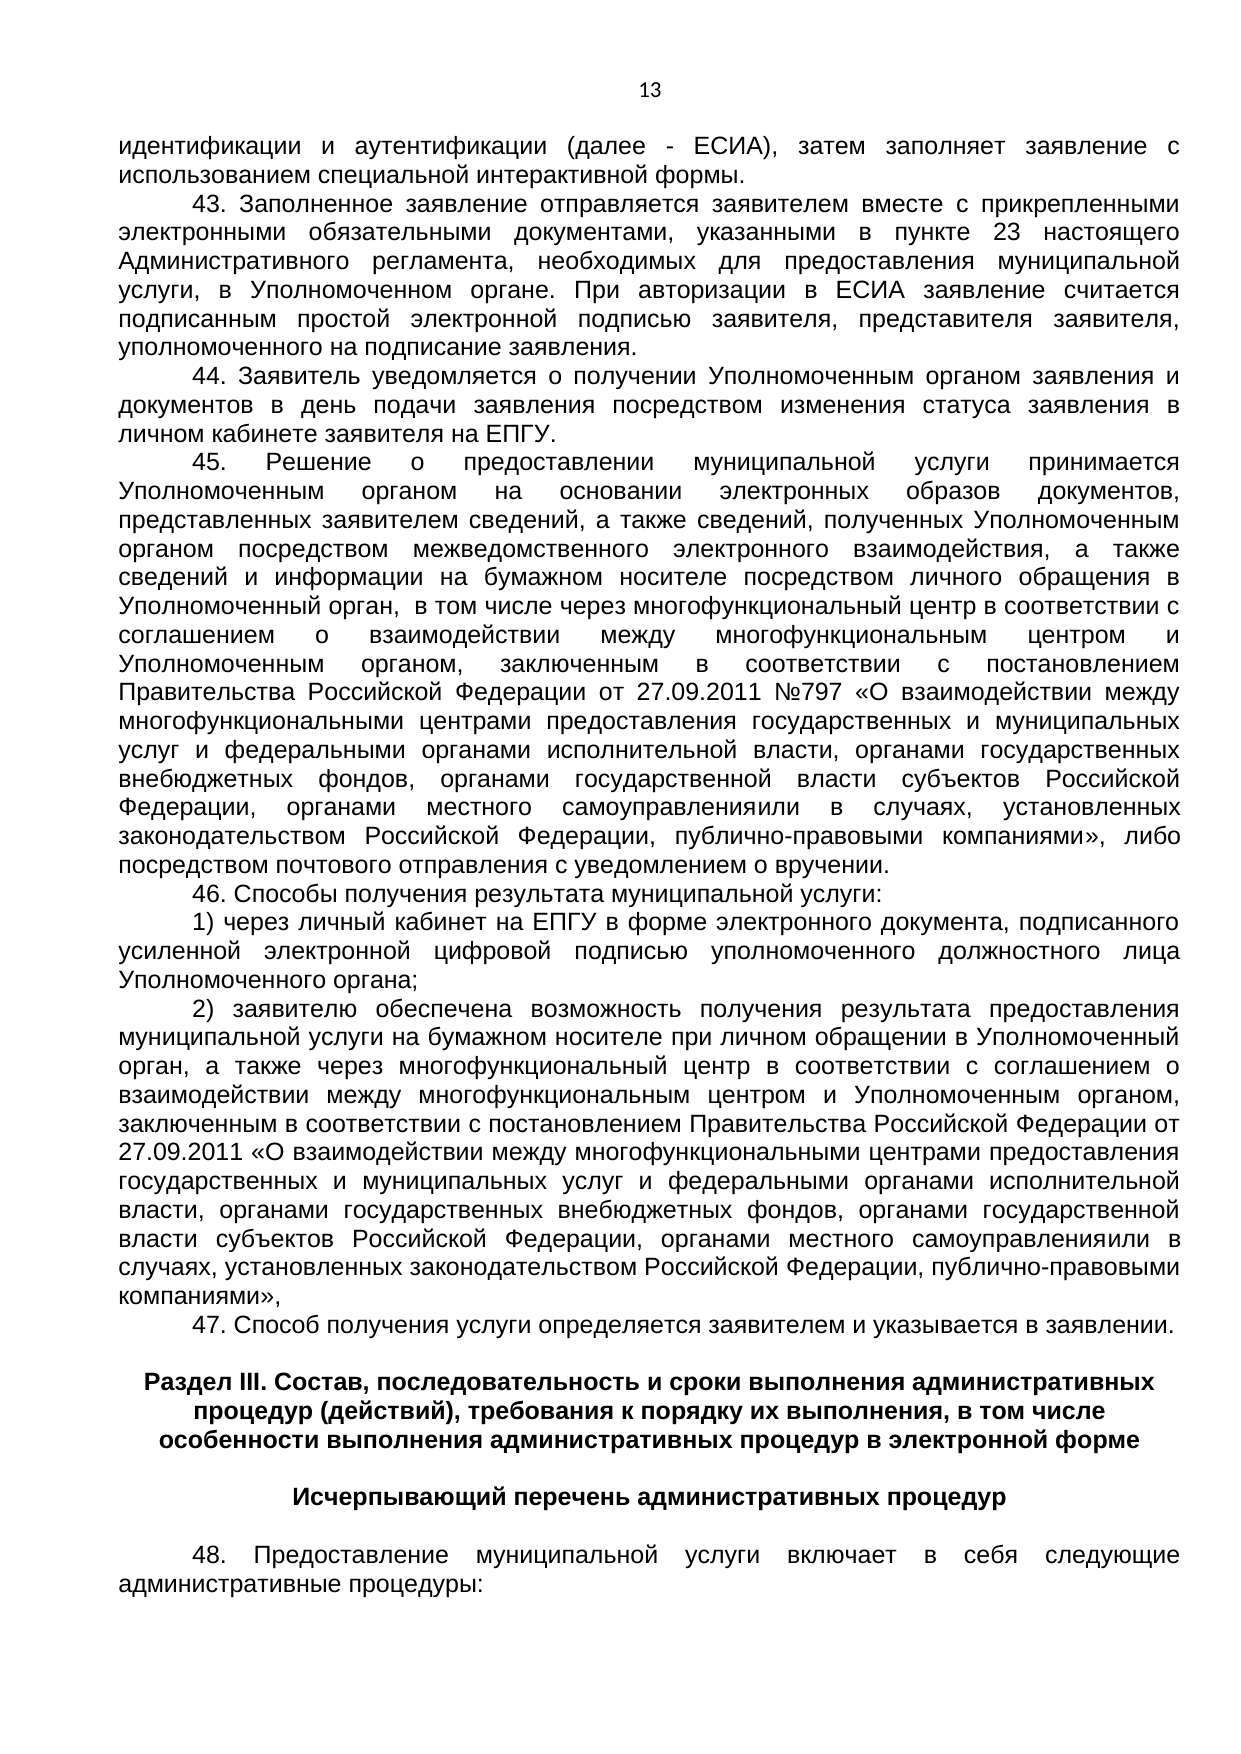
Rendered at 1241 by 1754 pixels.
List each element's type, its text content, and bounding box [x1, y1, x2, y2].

text 2) заявителю обеспечена возможность получения результата предоставления муниципальной услуги на бумажном носителе при личном обращении в Уполномоченный орган, а также через многофункциональный центр в соответствии с соглашением о взаимодействии между многофункциональным центром и Уполномоченным органом, заключенным в соответствии с постановлением Правительства Российской Федерации от 27.09.2011 «О взаимодействии между многофункциональными центрами предоставления государственных и муниципальных услуг и федеральными органами исполнительной власти, органами государственных внебюджетных фондов, органами государственной власти субъектов Российской Федерации, органами местного самоуправленияили в случаях, установленных законодательством Российской Федерации, публично-правовыми компаниями», [118, 993, 1181, 1252]
text 47. Способ получения услуги определяется заявителем и указывается в заявлении. [118, 1310, 1181, 1338]
text 46. Способы получения результата муниципальной услуги: [118, 878, 1181, 907]
text 48. Предоставление муниципальной услуги включает в себя следующие административные процедуры: [118, 1540, 1181, 1597]
text Исчерпывающий перечень административных процедур [118, 1482, 1181, 1511]
text 45. Решение о предоставлении муниципальной услуги принимается Уполномоченным органом на основании электронных образов документов, представленных заявителем сведений, а также сведений, полученных Уполномоченным органом посредством межведомственного электронного взаимодействия, а также сведений и информации на бумажном носителе посредством личного обращения в Уполномоченный орган, в том числе через многофункциональный центр в соответствии с соглашением о взаимодействии между многофункциональным центром и Уполномоченным органом, заключенным в соответствии с постановлением Правительства Российской Федерации от 27.09.2011 №797 «О взаимодействии между многофункциональными центрами предоставления государственных и муниципальных услуг и федеральными органами исполнительной власти, органами государственных внебюджетных фондов, органами государственной власти субъектов Российской Федерации, органами местного самоуправленияили в случаях, установленных законодательством Российской Федерации, публично-правовыми компаниями», либо посредством почтового отправления с уведомлением о вручении. [118, 447, 1181, 821]
text 43. Заполненное заявление отправляется заявителем вместе с прикрепленными электронными обязательными документами, указанными в пункте 23 настоящего Административного регламента, необходимых для предоставления муниципальной услуги, в Уполномоченном органе. При авторизации в ЕСИА заявление считается подписанным простой электронной подписью заявителя, представителя заявителя, уполномоченного на подписание заявления. [118, 188, 1181, 361]
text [118, 131, 1181, 188]
text 44. Заявитель уведомляется о получении Уполномоченным органом заявления и документов в день подачи заявления посредством изменения статуса заявления в личном кабинете заявителя на ЕПГУ. [118, 361, 1181, 447]
text 1) через личный кабинет на ЕПГУ в форме электронного документа, подписанного усиленной электронной цифровой подписью уполномоченного должностного лица Уполномоченного органа; [118, 907, 1181, 993]
text Раздел III. Состав, последовательность и сроки выполнения административных процедур (действий), требования к порядку их выполнения, в том числе особенности выполнения административных процедур в электронной форме [118, 1367, 1181, 1453]
